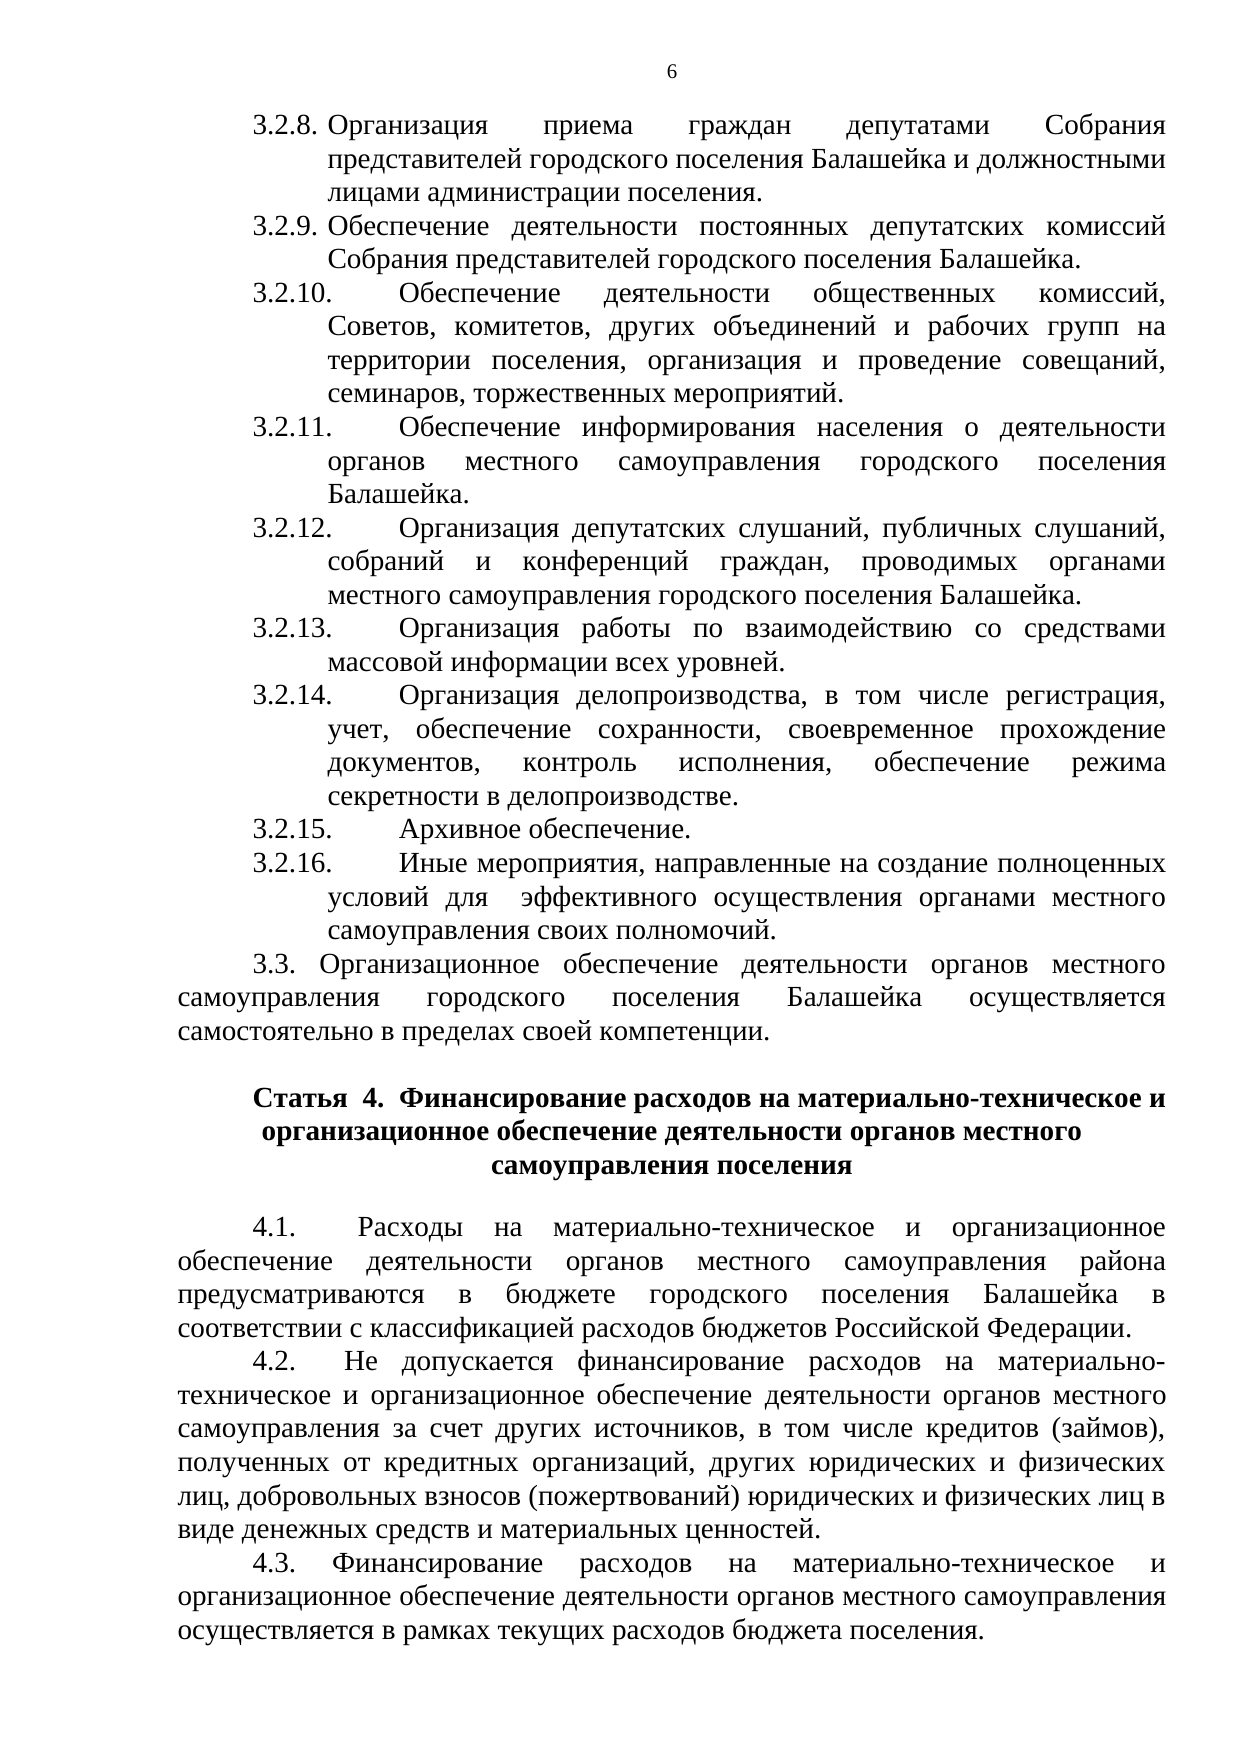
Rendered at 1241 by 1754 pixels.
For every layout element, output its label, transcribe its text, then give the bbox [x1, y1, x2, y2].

list Иные мероприятия, направленные на создание полноценных условий для эффективного осуществления органами местного самоуправления своих полномочий. [252, 845, 1166, 946]
list 4.1. Расходы на материально-техническое и организационное обеспечение деятельности органов местного самоуправления района предусматриваются в бюджете городского поселения Балашейка в соответствии с классификацией расходов бюджетов Российской Федерации. [177, 1209, 1166, 1343]
list Обеспечение информирования населения о деятельности органов местного самоуправления городского поселения Балашейка. [252, 409, 1166, 510]
list 4.3. Финансирование расходов на материально-техническое и организационное обеспечение деятельности органов местного самоуправления осуществляется в рамках текущих расходов бюджета поселения. [177, 1545, 1166, 1645]
list 4.2. Не допускается финансирование расходов на материально-техническое и организационное обеспечение деятельности органов местного самоуправления за счет других источников, в том числе кредитов (займов), полученных от кредитных организаций, других юридических и физических лиц, добровольных взносов (пожертвований) юридических и физических лиц в виде денежных средств и материальных ценностей. [177, 1343, 1166, 1545]
list Обеспечение деятельности общественных комиссий, Советов, комитетов, других объединений и рабочих групп на территории поселения, организация и проведение совещаний, семинаров, торжественных мероприятий. [252, 275, 1166, 409]
list Архивное обеспечение. [252, 812, 1166, 845]
list Статья 4. Финансирование расходов на материально-техническое и организационное обеспечение деятельности органов местного самоуправления поселения [177, 1080, 1166, 1181]
list Организация делопроизводства, в том числе регистрация, учет, обеспечение сохранности, своевременное прохождение документов, контроль исполнения, обеспечение режима секретности в делопроизводстве. [252, 677, 1166, 812]
list Обеспечение деятельности постоянных депутатских комиссий Собрания представителей городского поселения Балашейка. [252, 208, 1166, 275]
list Организация работы по взаимодействию со средствами массовой информации всех уровней. [252, 610, 1166, 677]
list 3.3. Организационное обеспечение деятельности органов местного самоуправления городского поселения Балашейка осуществляется самостоятельно в пределах своей компетенции. [177, 946, 1166, 1046]
list Организация приема граждан депутатами Собрания представителей городского поселения Балашейка и должностными лицами администрации поселения. [252, 107, 1166, 208]
list Организация депутатских слушаний, публичных слушаний, собраний и конференций граждан, проводимых органами местного самоуправления городского поселения Балашейка. [252, 510, 1166, 610]
